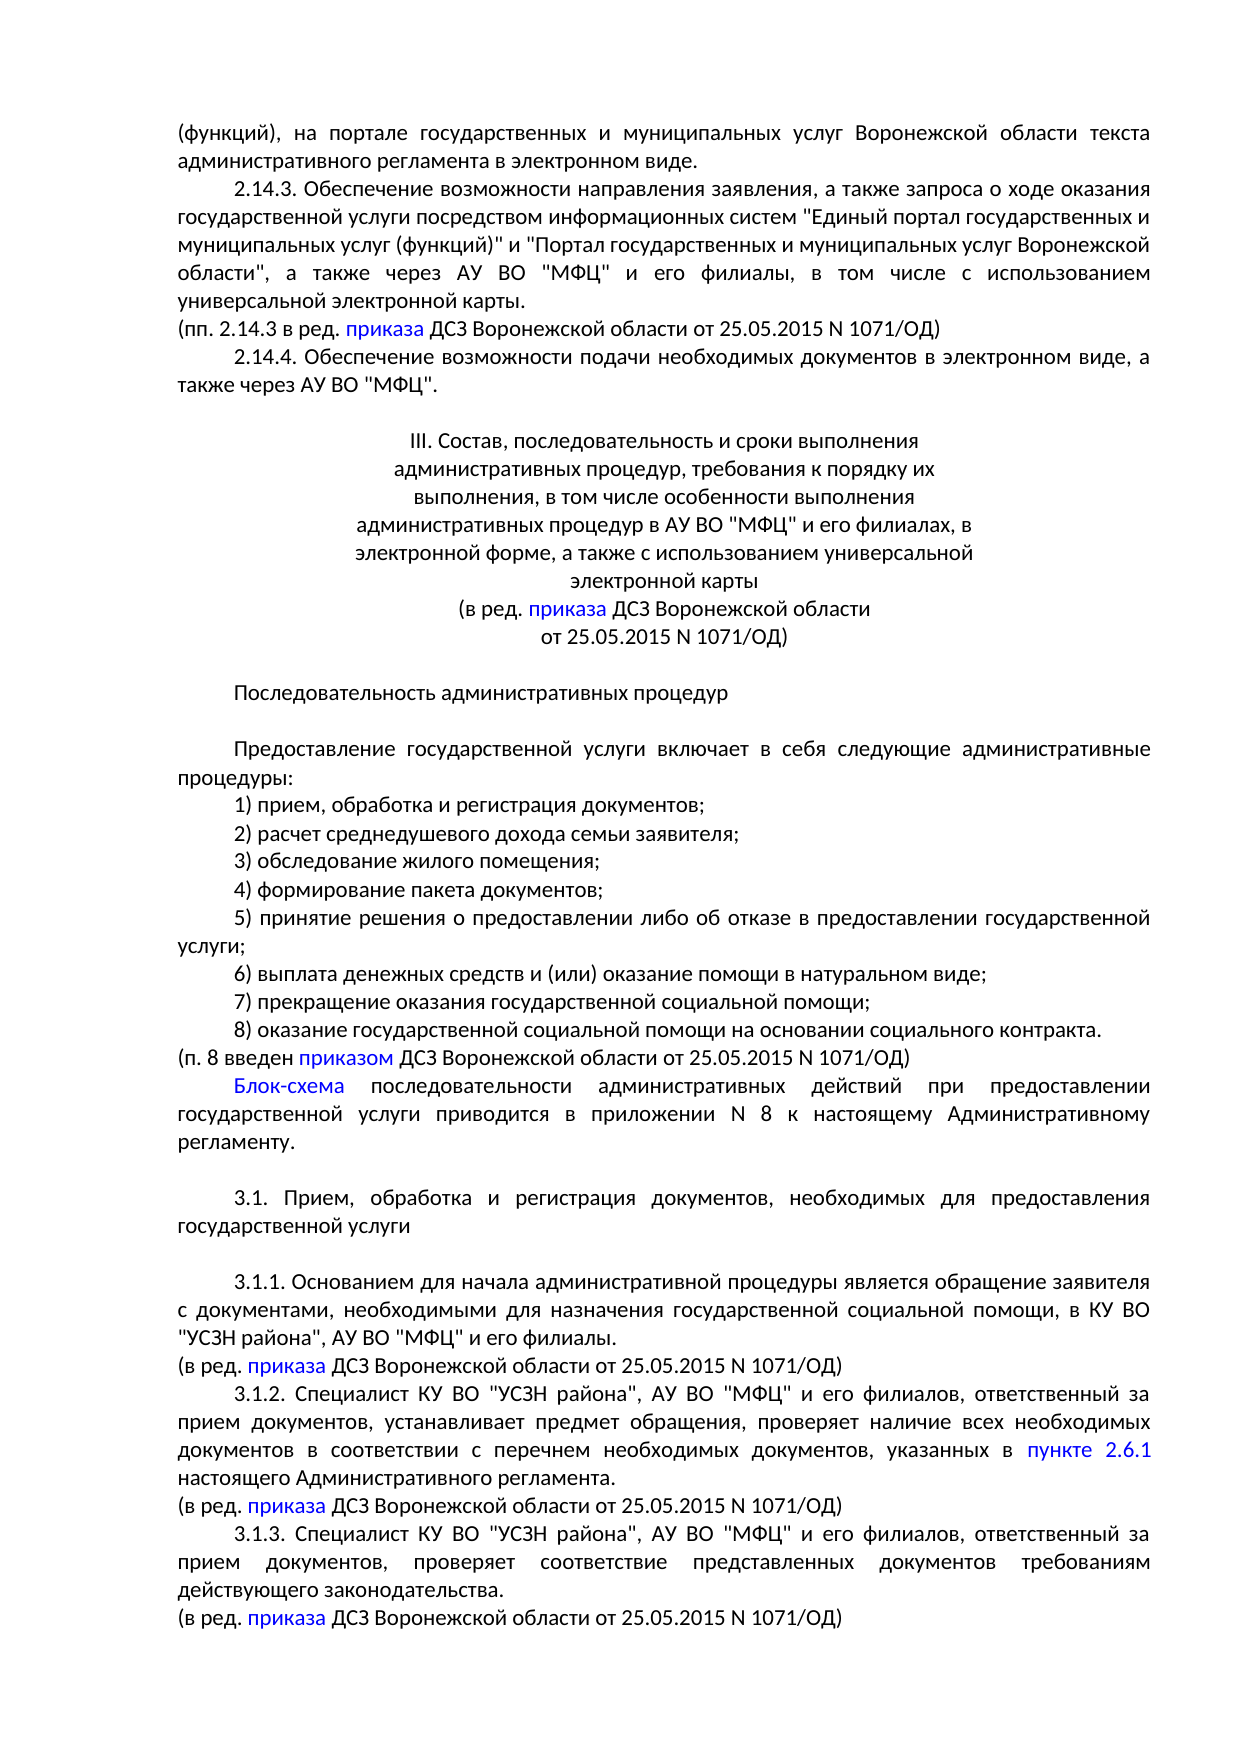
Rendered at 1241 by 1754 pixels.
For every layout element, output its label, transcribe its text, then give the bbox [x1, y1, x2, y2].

text (в ред. приказа ДСЗ Воронежской области от 25.05.2015 N 1071/ОД) [177, 1351, 1152, 1379]
text 3.1.3. Специалист КУ ВО "УСЗН района", АУ ВО "МФЦ" и его филиалов, ответственный за прием документов, проверяет соответствие представленных документов требованиям действующего законодательства. [177, 1519, 1152, 1603]
text (п. 8 введен приказом ДСЗ Воронежской области от 25.05.2015 N 1071/ОД) [177, 1043, 1152, 1071]
text Последовательность административных процедур [177, 678, 1152, 707]
text 4) формирование пакета документов; [177, 875, 1152, 903]
text выполнения, в том числе особенности выполнения [177, 482, 1152, 510]
text Предоставление государственной услуги включает в себя следующие административные процедуры: [177, 734, 1152, 791]
text 3.1.1. Основанием для начала административной процедуры является обращение заявителя с документами, необходимыми для назначения государственной социальной помощи, в КУ ВО "УСЗН района", АУ ВО "МФЦ" и его филиалы. [177, 1267, 1152, 1351]
text административных процедур в АУ ВО "МФЦ" и его филиалах, в [177, 510, 1152, 538]
text (в ред. приказа ДСЗ Воронежской области от 25.05.2015 N 1071/ОД) [177, 1491, 1152, 1519]
text от 25.05.2015 N 1071/ОД) [177, 622, 1152, 651]
text 3) обследование жилого помещения; [177, 847, 1152, 875]
text 8) оказание государственной социальной помощи на основании социального контракта. [177, 1015, 1152, 1043]
text административных процедур, требования к порядку их [177, 454, 1152, 482]
text III. Состав, последовательность и сроки выполнения [177, 426, 1152, 454]
text 3.1. Прием, обработка и регистрация документов, необходимых для предоставления государственной услуги [177, 1183, 1152, 1239]
text 6) выплата денежных средств и (или) оказание помощи в натуральном виде; [177, 959, 1152, 987]
text электронной форме, а также с использованием универсальной [177, 538, 1152, 566]
text 2.14.4. Обеспечение возможности подачи необходимых документов в электронном виде, а также через АУ ВО "МФЦ". [177, 342, 1152, 398]
text 1) прием, обработка и регистрация документов; [177, 791, 1152, 819]
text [177, 118, 1152, 174]
text 2) расчет среднедушевого дохода семьи заявителя; [177, 819, 1152, 847]
text электронной карты [177, 566, 1152, 594]
text (в ред. приказа ДСЗ Воронежской области [177, 594, 1152, 622]
text 5) принятие решения о предоставлении либо об отказе в предоставлении государственной услуги; [177, 903, 1152, 959]
text 2.14.3. Обеспечение возможности направления заявления, а также запроса о ходе оказания государственной услуги посредством информационных систем "Единый портал государственных и муниципальных услуг (функций)" и "Портал государственных и муниципальных услуг Воронежской области", а также через АУ ВО "МФЦ" и его филиалы, в том числе с использованием универсальной электронной карты. [177, 174, 1152, 314]
text (пп. 2.14.3 в ред. приказа ДСЗ Воронежской области от 25.05.2015 N 1071/ОД) [177, 314, 1152, 342]
text (в ред. приказа ДСЗ Воронежской области от 25.05.2015 N 1071/ОД) [177, 1603, 1152, 1631]
text 3.1.2. Специалист КУ ВО "УСЗН района", АУ ВО "МФЦ" и его филиалов, ответственный за прием документов, устанавливает предмет обращения, проверяет наличие всех необходимых документов в соответствии с перечнем необходимых документов, указанных в пункте 2.6.1 настоящего Административного регламента. [177, 1379, 1152, 1491]
text 7) прекращение оказания государственной социальной помощи; [177, 987, 1152, 1015]
text Блок-схема последовательности административных действий при предоставлении государственной услуги приводится в приложении N 8 к настоящему Административному регламенту. [177, 1071, 1152, 1155]
